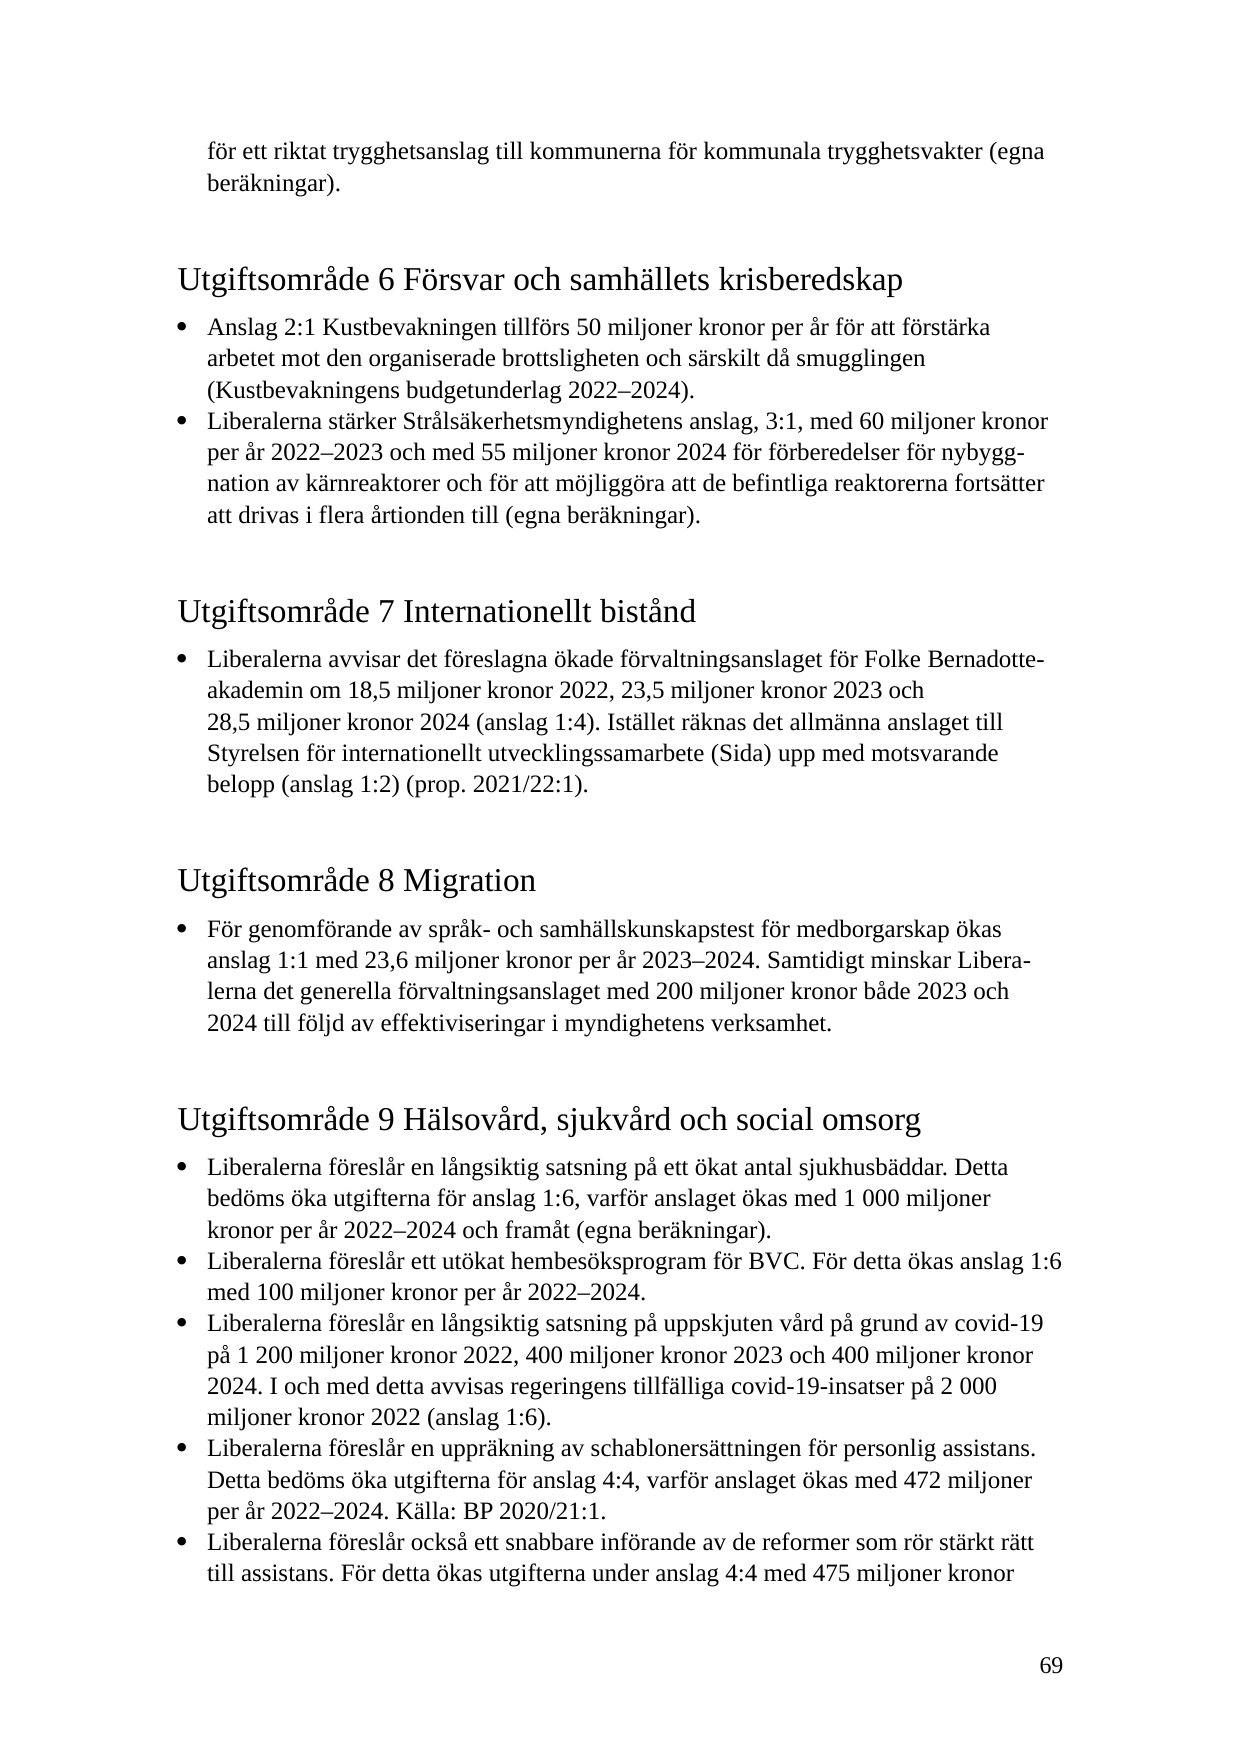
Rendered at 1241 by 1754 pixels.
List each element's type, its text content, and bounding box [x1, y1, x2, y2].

subtitle Utgiftsområde 9 Hälsovård, sjukvård och social omsorg [177, 1099, 1063, 1137]
subtitle Utgiftsområde 8 Migration [177, 861, 1063, 899]
list Liberalerna föreslår ett utökat hembesöksprogram för BVC. För detta ökas anslag 1:6 med 100 miljoner kronor per år 2022–2024. [177, 1243, 1063, 1306]
list Anslag 2:1 Kustbevakningen tillförs 50 miljoner kronor per år för att förstärka arbetet mot den organiserade brottsligheten och särskilt då smugglingen (Kustbevakningens budgetunderlag 2022–2024). [177, 310, 1063, 403]
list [177, 134, 1063, 196]
list Liberalerna föreslår en långsiktig satsning på uppskjuten vård på grund av covid-19 på 1 200 miljoner kronor 2022, 400 miljoner kronor 2023 och 400 miljoner kronor 2024. I och med detta avvisas regeringens tillfälliga covid-19-insatser på 2 000 miljoner kronor 2022 (anslag 1:6). [177, 1306, 1063, 1431]
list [177, 1525, 1063, 1587]
list Liberalerna föreslår en långsiktig satsning på ett ökat antal sjukhusbäddar. Detta bedöms öka utgifterna för anslag 1:6, varför anslaget ökas med 1 000 miljoner kronor per år 2022–2024 och framåt (egna beräkningar). [177, 1150, 1063, 1243]
list För genomförande av språk- och samhällskunskapstest för medborgarskap ökas anslag 1:1 med 23,6 miljoner kronor per år 2023–2024. Samtidigt minskar Liberalerna det generella förvaltningsanslaget med 200 miljoner kronor både 2023 och 2024 till följd av effektiviseringar i myndighetens verksamhet. [177, 911, 1063, 1036]
list Liberalerna avvisar det föreslagna ökade förvaltningsanslaget för Folke Bernadotteakademin om 18,5 miljoner kronor 2022, 23,5 miljoner kronor 2023 och 28,5 miljoner kronor 2024 (anslag 1:4). Istället räknas det allmänna anslaget till Styrelsen för internationellt utvecklingssamarbete (Sida) upp med motsvarande belopp (anslag 1:2) (prop. 2021/22:1). [177, 642, 1063, 798]
subtitle Utgiftsområde 6 Försvar och samhällets krisberedskap [177, 259, 1063, 297]
subtitle Utgiftsområde 7 Internationellt bistånd [177, 591, 1063, 629]
list Liberalerna föreslår en uppräkning av schablonersättningen för personlig assistans. Detta bedöms öka utgifterna för anslag 4:4, varför anslaget ökas med 472 miljoner per år 2022–2024. Källa: BP 2020/21:1. [177, 1431, 1063, 1525]
list Liberalerna stärker Strålsäkerhetsmyndighetens anslag, 3:1, med 60 miljoner kronor per år 2022–2023 och med 55 miljoner kronor 2024 för förberedelser för nybyggnation av kärnreaktorer och för att möjliggöra att de befintliga reaktorerna fortsätter att drivas i flera årtionden till (egna beräkningar). [177, 403, 1063, 528]
